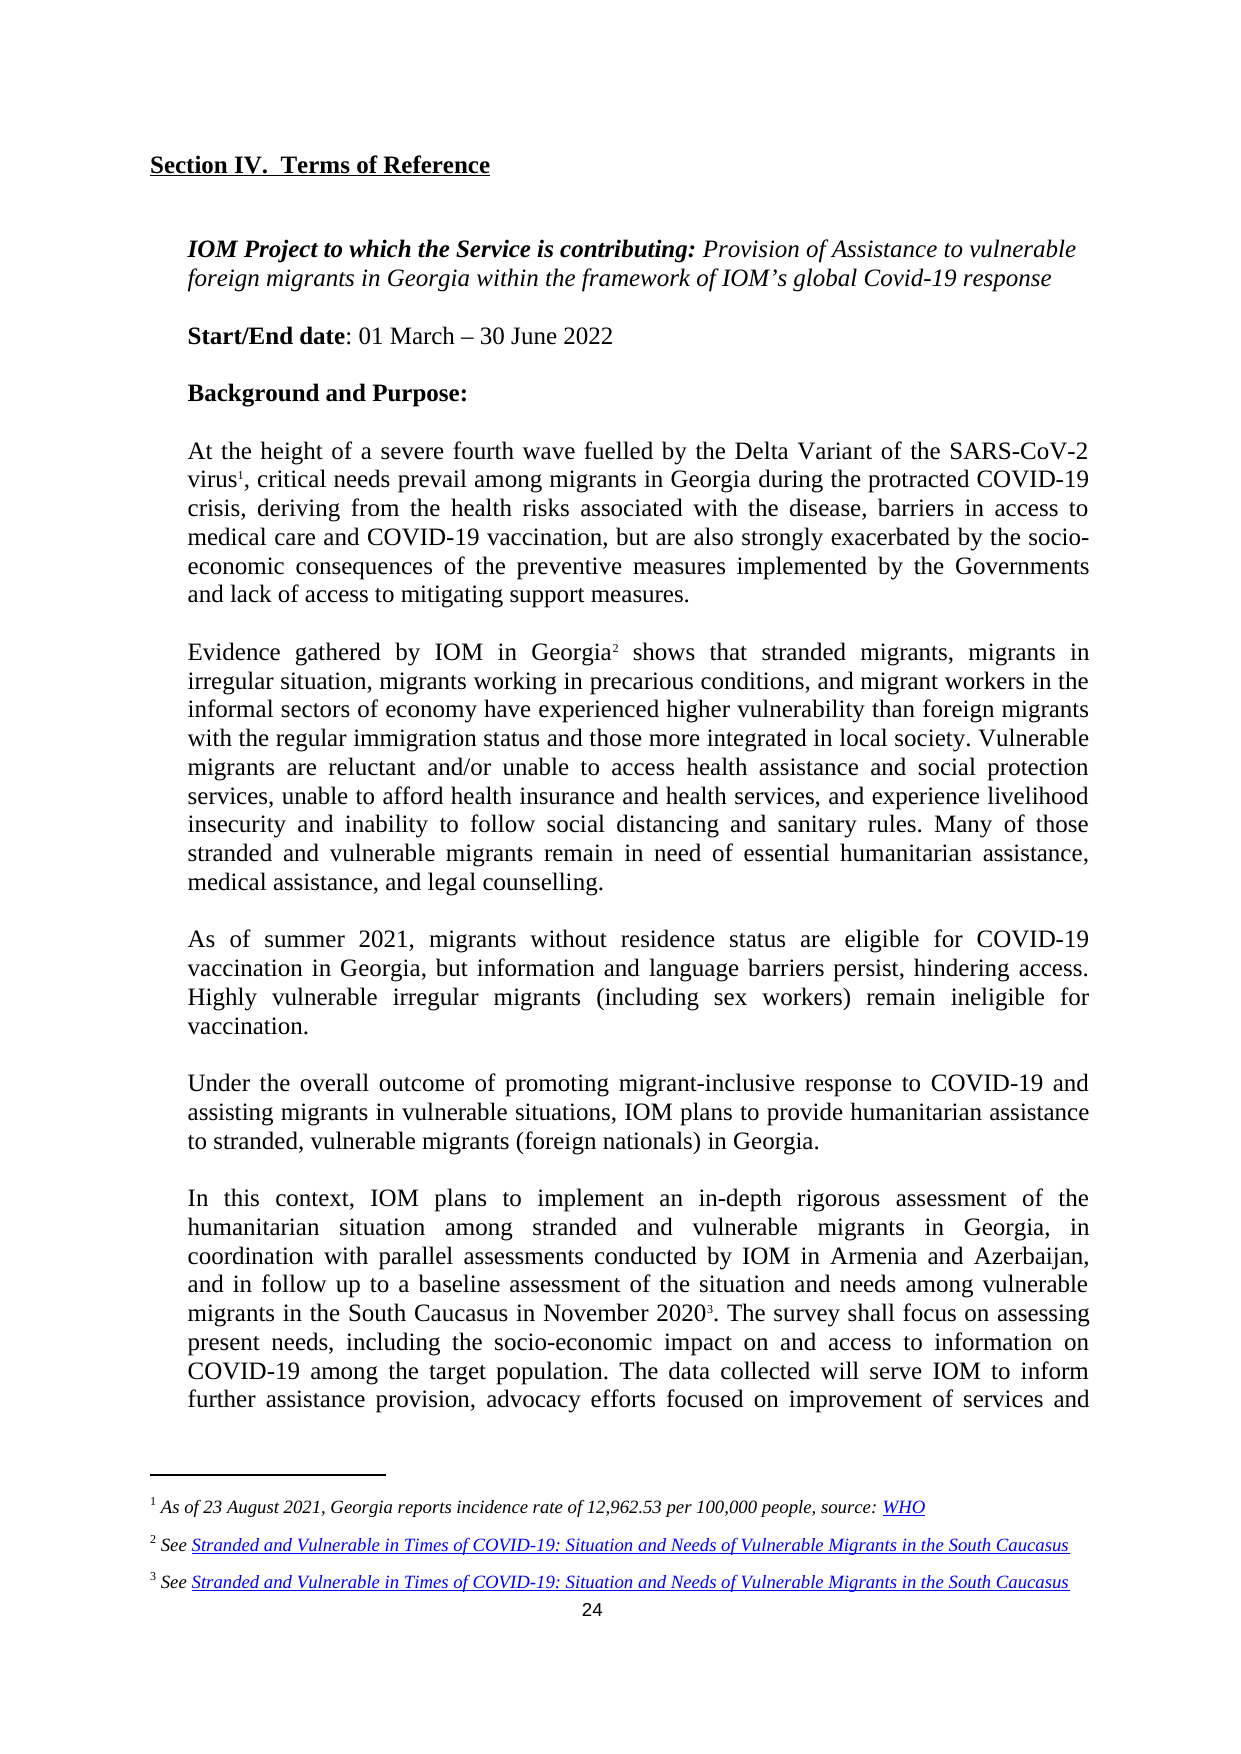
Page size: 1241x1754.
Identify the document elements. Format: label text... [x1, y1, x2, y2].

title IOM Project to which the Service is contributing: Provision of Assistance to vulnerable foreign migrants in Georgia within the framework of IOM’s global Covid-19 response [187, 234, 1090, 292]
text Background and Purpose: [150, 378, 1090, 407]
subtitle Section IV. Terms of Reference [150, 150, 1090, 179]
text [187, 1183, 1090, 1413]
text Evidence gathered by IOM in Georgia shows that stranded migrants, migrants in irregular situation, migrants working in precarious conditions, and migrant workers in the informal sectors of economy have experienced higher vulnerability than foreign migrants with the regular immigration status and those more integrated in local society. Vulnerable migrants are reluctant and/or unable to access health assistance and social protection services, unable to afford health insurance and health services, and experience livelihood insecurity and inability to follow social distancing and sanitary rules. Many of those stranded and vulnerable migrants remain in need of essential humanitarian assistance, medical assistance, and legal counselling. [187, 637, 1090, 896]
text At the height of a severe fourth wave fuelled by the Delta Variant of the SARS-CoV-2 virus, critical needs prevail among migrants in Georgia during the protracted COVID-19 crisis, deriving from the health risks associated with the disease, barriers in access to medical care and COVID-19 vaccination, but are also strongly exacerbated by the socio-economic consequences of the preventive measures implemented by the Governments and lack of access to mitigating support measures. [187, 436, 1090, 608]
text Start/End date: 01 March – 30 June 2022 [187, 321, 1090, 349]
text Under the overall outcome of promoting migrant-inclusive response to COVID-19 and assisting migrants in vulnerable situations, IOM plans to provide humanitarian assistance to stranded, vulnerable migrants (foreign nationals) in Georgia. [187, 1068, 1090, 1154]
text As of summer 2021, migrants without residence status are eligible for COVID-19 vaccination in Georgia, but information and language barriers persist, hindering access. Highly vulnerable irregular migrants (including sex workers) remain ineligible for vaccination. [187, 924, 1090, 1039]
